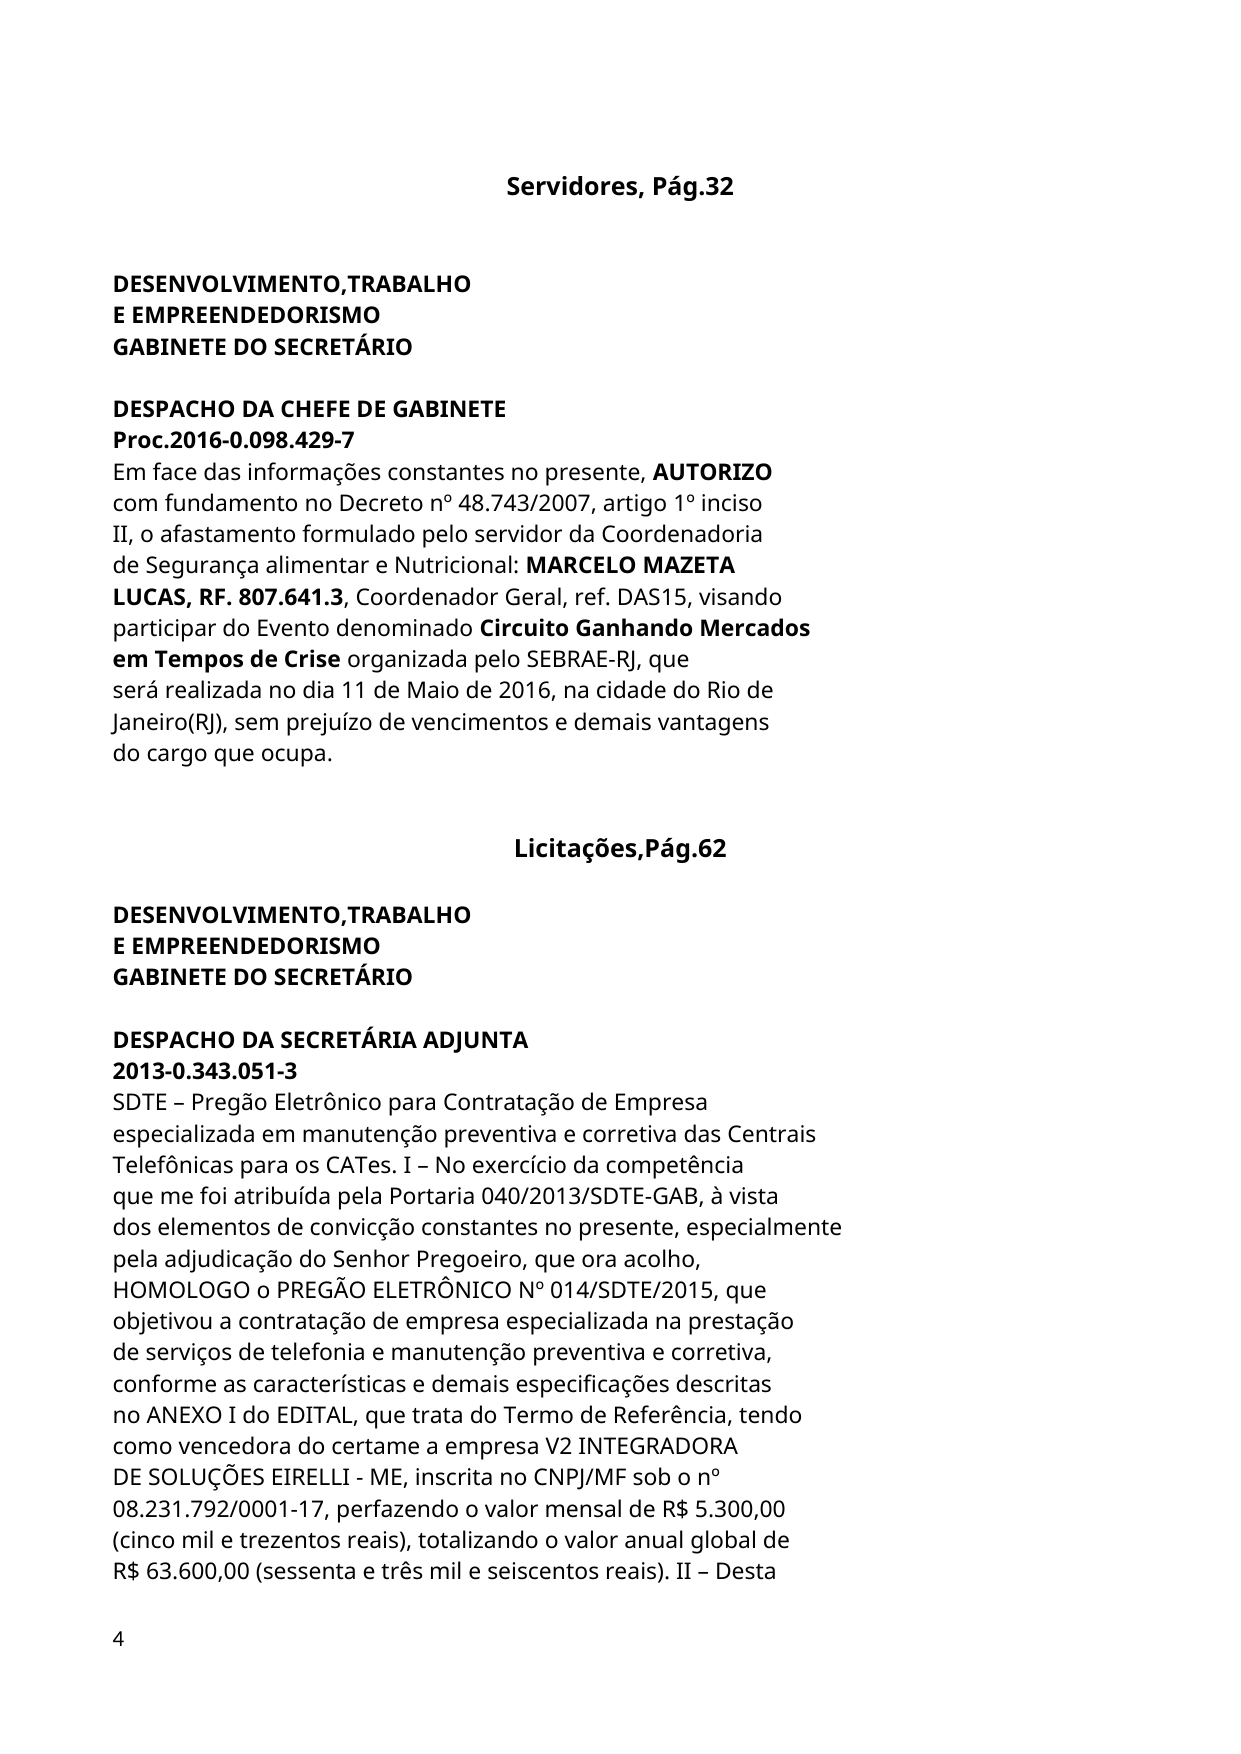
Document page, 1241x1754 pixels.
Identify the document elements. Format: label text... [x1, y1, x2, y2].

text Janeiro(RJ), sem prejuízo de vencimentos e demais vantagens [112, 706, 1128, 737]
text de serviços de telefonia e manutenção preventiva e corretiva, [112, 1336, 1128, 1367]
text GABINETE DO SECRETÁRIO [112, 961, 1128, 992]
text DESENVOLVIMENTO,TRABALHO [112, 268, 1128, 299]
text 08.231.792/0001-17, perfazendo o valor mensal de R$ 5.300,00 [112, 1492, 1128, 1524]
text no ANEXO I do EDITAL, que trata do Termo de Referência, tendo [112, 1399, 1128, 1430]
text dos elementos de convicção constantes no presente, especialmente [112, 1211, 1128, 1242]
text do cargo que ocupa. [112, 737, 1128, 768]
text que me foi atribuída pela Portaria 040/2013/SDTE-GAB, à vista [112, 1180, 1128, 1211]
text em Tempos de Crise organizada pelo SEBRAE-RJ, que [112, 643, 1128, 674]
text E EMPREENDEDORISMO [112, 299, 1128, 331]
text objetivou a contratação de empresa especializada na prestação [112, 1305, 1128, 1336]
text participar do Evento denominado Circuito Ganhando Mercados [112, 612, 1128, 643]
text conforme as características e demais especificações descritas [112, 1367, 1128, 1399]
text Servidores, Pág.32 [112, 169, 1128, 203]
text especializada em manutenção preventiva e corretiva das Centrais [112, 1117, 1128, 1149]
text E EMPREENDEDORISMO [112, 930, 1128, 961]
text pela adjudicação do Senhor Pregoeiro, que ora acolho, [112, 1242, 1128, 1274]
text II, o afastamento formulado pelo servidor da Coordenadoria [112, 518, 1128, 549]
text R$ 63.600,00 (sessenta e três mil e seiscentos reais). II – Desta [112, 1555, 1128, 1586]
text 2013-0.343.051-3 [112, 1055, 1128, 1086]
text DE SOLUÇÕES EIRELLI - ME, inscrita no CNPJ/MF sob o nº [112, 1461, 1128, 1492]
text Telefônicas para os CATes. I – No exercício da competência [112, 1149, 1128, 1180]
text de Segurança alimentar e Nutricional: MARCELO MAZETA [112, 549, 1128, 581]
text DESPACHO DA CHEFE DE GABINETE [112, 393, 1128, 424]
text SDTE – Pregão Eletrônico para Contratação de Empresa [112, 1086, 1128, 1117]
text GABINETE DO SECRETÁRIO [112, 331, 1128, 362]
text Licitações,Pág.62 [112, 831, 1128, 865]
text (cinco mil e trezentos reais), totalizando o valor anual global de [112, 1524, 1128, 1555]
text DESENVOLVIMENTO,TRABALHO [112, 899, 1128, 930]
text Proc.2016-0.098.429-7 [112, 424, 1128, 456]
text DESPACHO DA SECRETÁRIA ADJUNTA [112, 1024, 1128, 1055]
text com fundamento no Decreto nº 48.743/2007, artigo 1º inciso [112, 487, 1128, 518]
text Em face das informações constantes no presente, AUTORIZO [112, 456, 1128, 487]
text HOMOLOGO o PREGÃO ELETRÔNICO Nº 014/SDTE/2015, que [112, 1274, 1128, 1305]
text como vencedora do certame a empresa V2 INTEGRADORA [112, 1430, 1128, 1461]
text LUCAS, RF. 807.641.3, Coordenador Geral, ref. DAS15, visando [112, 581, 1128, 612]
text será realizada no dia 11 de Maio de 2016, na cidade do Rio de [112, 674, 1128, 706]
